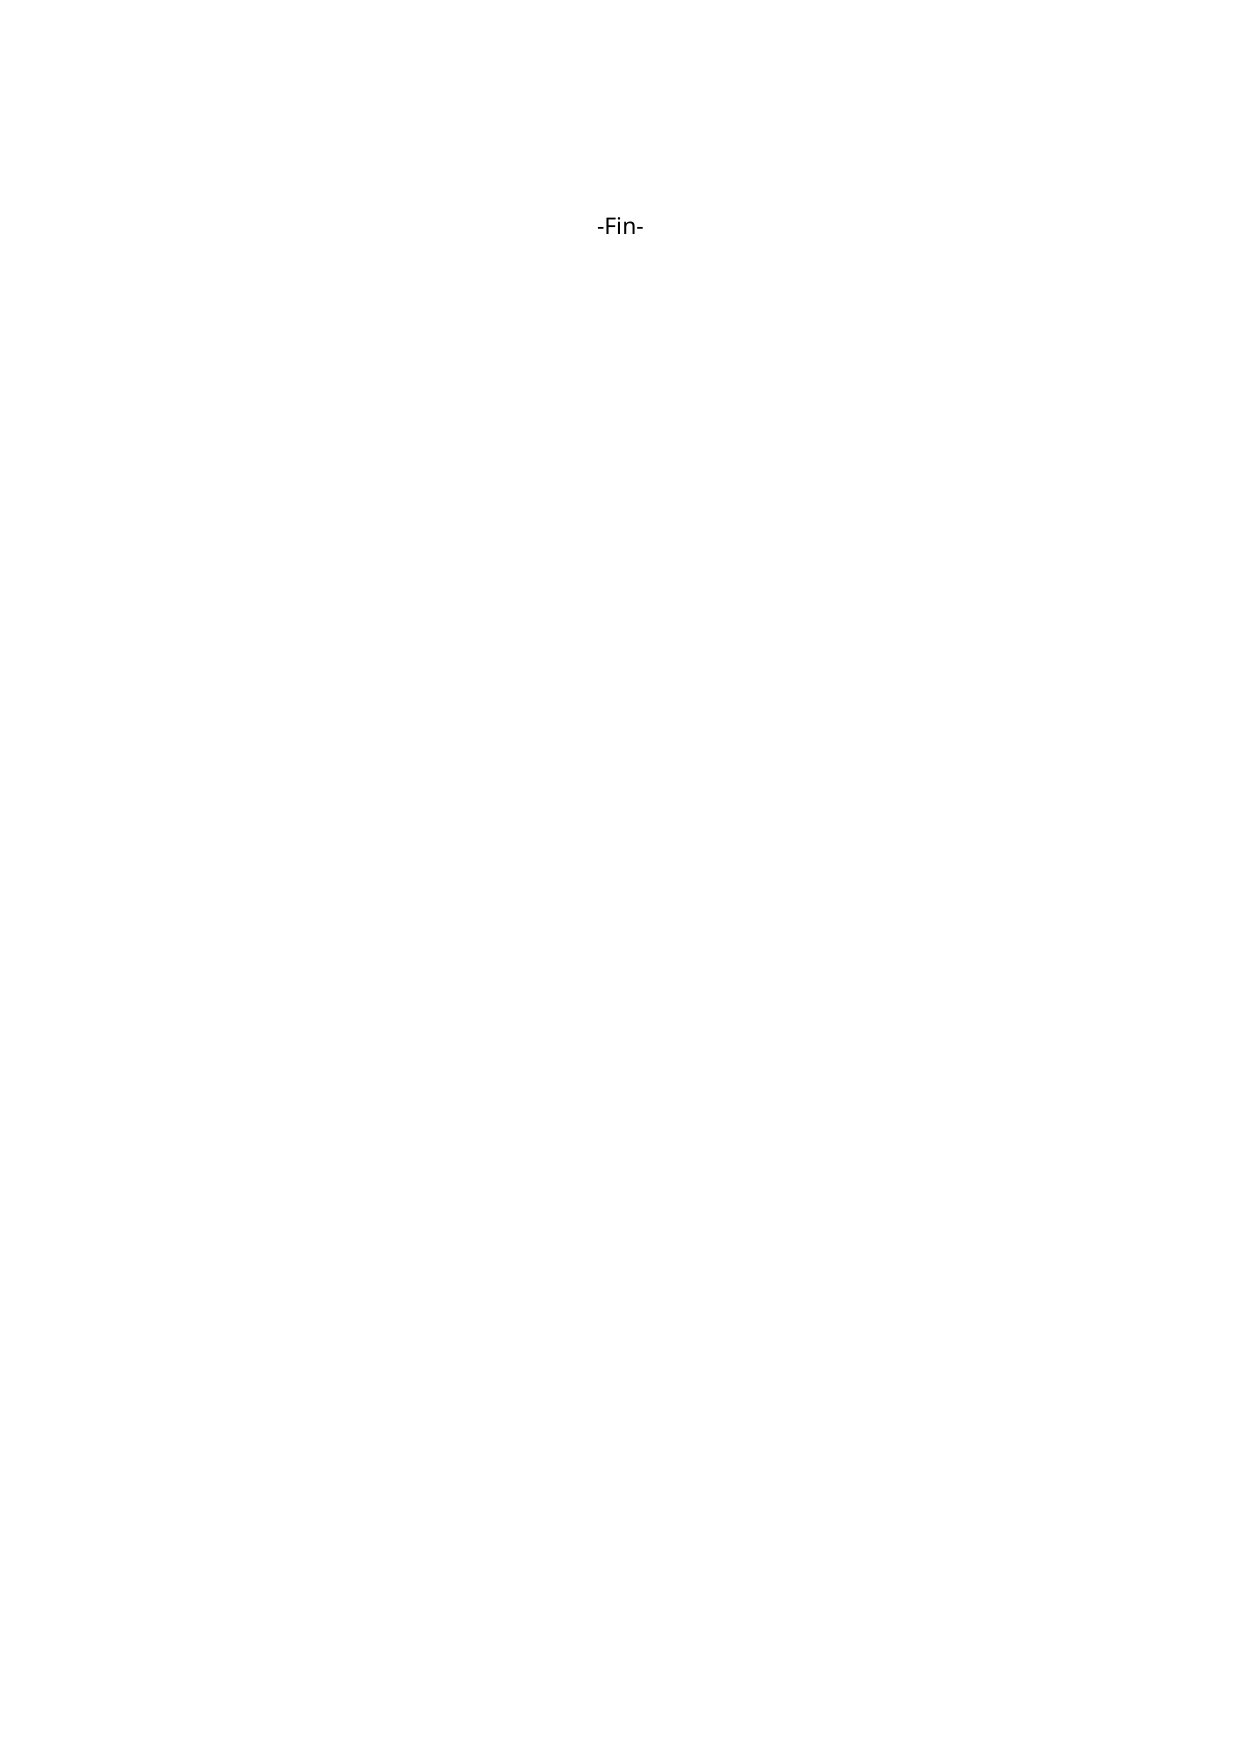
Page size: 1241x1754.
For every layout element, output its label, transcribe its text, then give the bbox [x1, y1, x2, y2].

text -Fin- [222, 210, 1018, 241]
